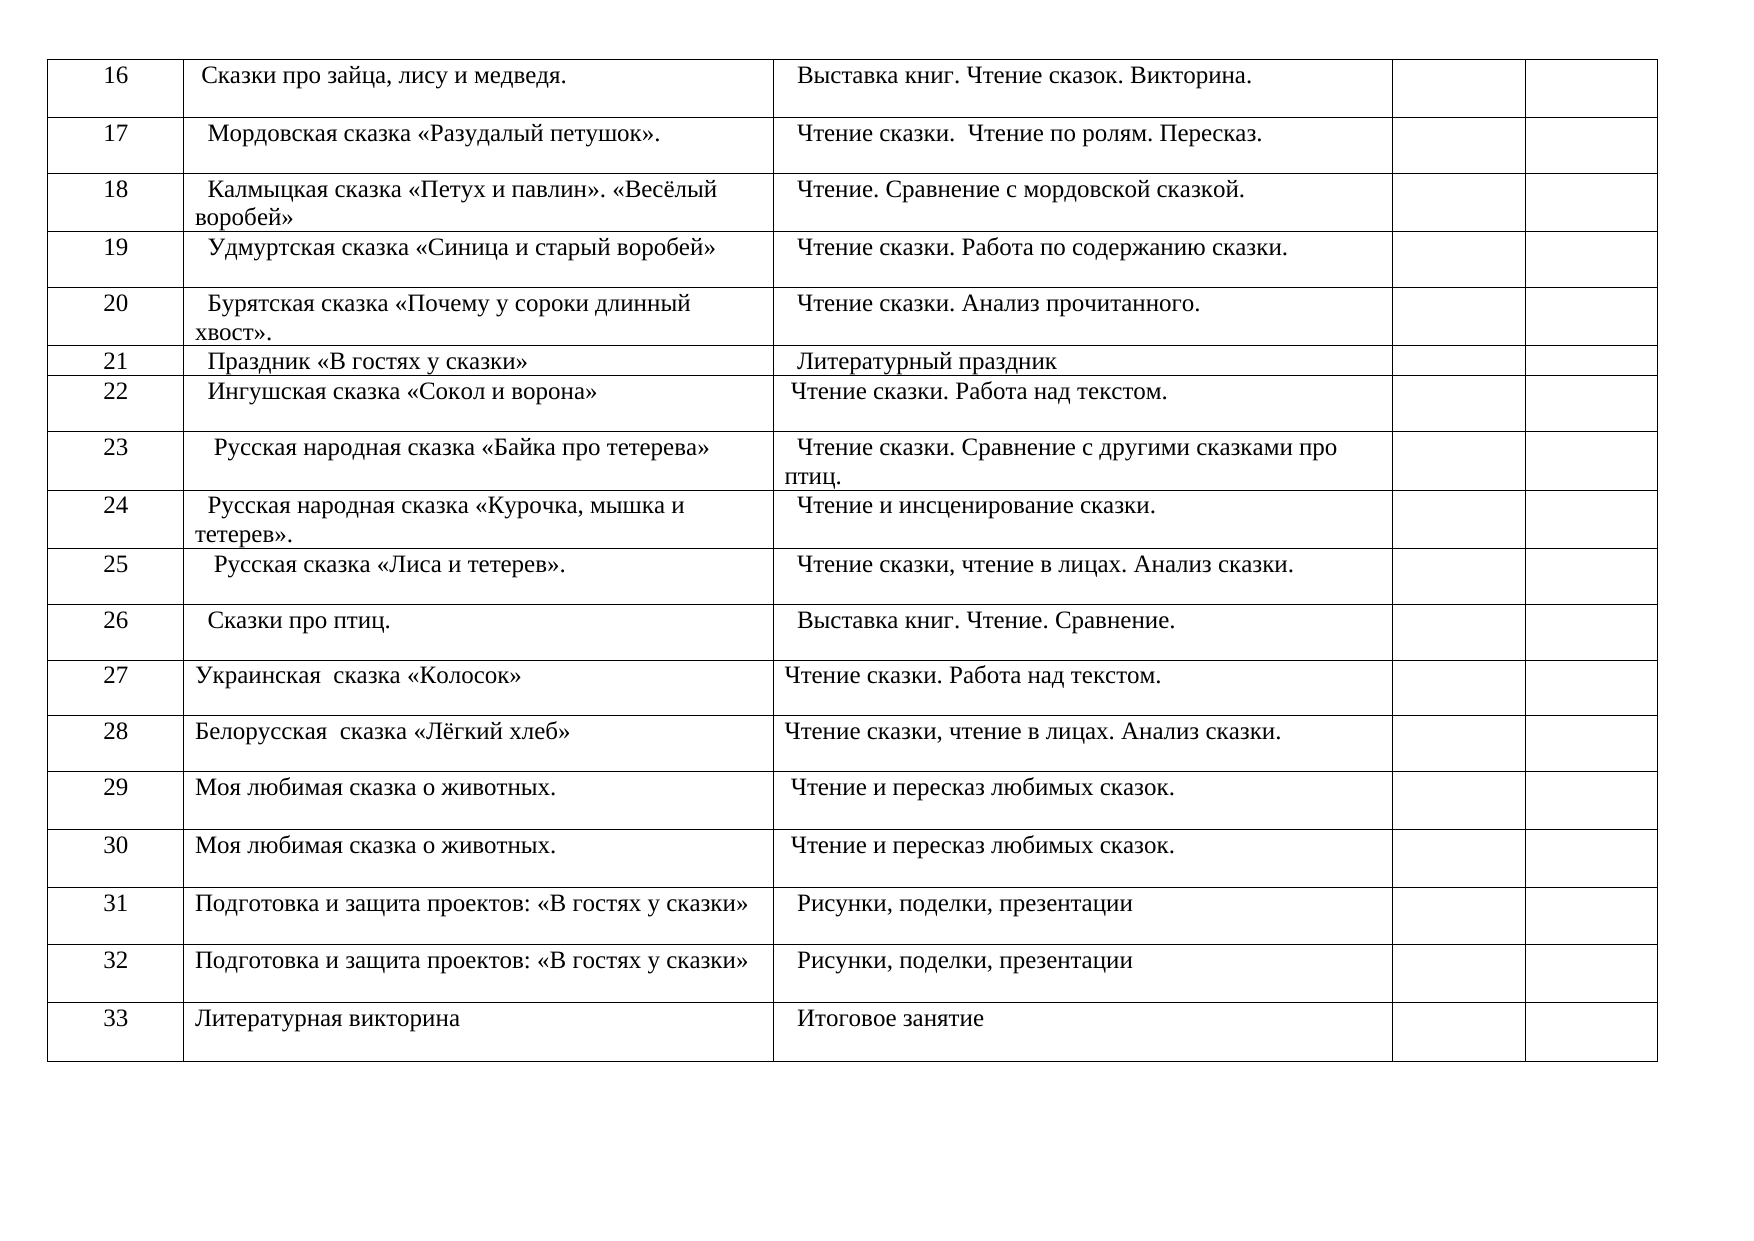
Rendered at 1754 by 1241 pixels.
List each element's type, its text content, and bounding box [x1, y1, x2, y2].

table_cell 29 [48, 772, 183, 829]
table_cell Рисунки, поделки, презентации [774, 945, 1392, 1002]
table_cell [1393, 60, 1525, 117]
table_cell 17 [48, 118, 183, 173]
table_cell 23 [48, 432, 183, 489]
table_cell Белорусская сказка «Лёгкий хлеб» [184, 716, 773, 771]
table_cell Моя любимая сказка о животных. [184, 772, 773, 829]
table_cell 18 [48, 174, 183, 231]
table_cell Выставка книг. Чтение. Сравнение. [774, 605, 1392, 659]
table_cell Чтение сказки. Работа по содержанию сказки. [774, 232, 1392, 287]
table_cell Чтение сказки. Чтение по ролям. Пересказ. [774, 118, 1392, 173]
table_cell 20 [48, 288, 183, 345]
table_cell Русская народная сказка «Байка про тетерева» [184, 432, 773, 489]
table_cell Моя любимая сказка о животных. [184, 830, 773, 887]
table_cell 28 [48, 716, 183, 771]
table_cell Рисунки, поделки, презентации [774, 888, 1392, 944]
table_cell [1393, 549, 1525, 604]
table_cell [1393, 772, 1525, 829]
table_cell Чтение. Сравнение с мордовской сказкой. [774, 174, 1392, 231]
table_cell Чтение и инсценирование сказки. [774, 491, 1392, 548]
table_cell 27 [48, 661, 183, 715]
table_cell [1526, 174, 1657, 231]
table_cell [1526, 60, 1657, 117]
table_cell 21 [48, 346, 183, 375]
table_cell Выставка книг. Чтение сказок. Викторина. [774, 60, 1392, 117]
table_cell [1393, 888, 1525, 944]
table_cell Праздник «В гостях у сказки» [184, 346, 773, 375]
table_cell [1526, 232, 1657, 287]
table_cell [1526, 432, 1657, 489]
table_cell [1393, 716, 1525, 771]
table_cell 32 [48, 945, 183, 1002]
table_cell [1393, 346, 1525, 375]
table_cell Итоговое занятие [774, 1003, 1392, 1061]
table_cell 30 [48, 830, 183, 887]
table_cell [1393, 118, 1525, 173]
table_cell Литературный праздник [774, 346, 1392, 375]
table_cell [1526, 118, 1657, 173]
table_cell Подготовка и защита проектов: «В гостях у сказки» [184, 945, 773, 1002]
table_cell Мордовская сказка «Разудалый петушок». [184, 118, 773, 173]
table_cell 16 [48, 60, 183, 117]
table_cell 19 [48, 232, 183, 287]
table_cell Русская сказка «Лиса и тетерев». [184, 549, 773, 604]
table_cell [1526, 772, 1657, 829]
table_cell Чтение сказки. Анализ прочитанного. [774, 288, 1392, 345]
table_cell [1526, 346, 1657, 375]
table_cell Калмыцкая сказка «Петух и павлин». «Весёлый воробей» [184, 174, 773, 231]
table_cell Бурятская сказка «Почему у сороки длинный хвост». [184, 288, 773, 345]
table_cell [1393, 232, 1525, 287]
table_cell [1393, 174, 1525, 231]
table_cell [1526, 716, 1657, 771]
table_cell 31 [48, 888, 183, 944]
table_cell 33 [48, 1003, 183, 1061]
table_cell Чтение сказки. Работа над текстом. [774, 661, 1392, 715]
table_cell Удмуртская сказка «Синица и старый воробей» [184, 232, 773, 287]
table_cell Чтение и пересказ любимых сказок. [774, 830, 1392, 887]
table_cell [1526, 605, 1657, 659]
table_cell Литературная викторина [184, 1003, 773, 1061]
table_cell Ингушская сказка «Сокол и ворона» [184, 376, 773, 431]
table_cell Русская народная сказка «Курочка, мышка и тетерев». [184, 491, 773, 548]
table_cell [1526, 888, 1657, 944]
table_cell Сказки про птиц. [184, 605, 773, 659]
table_cell 26 [48, 605, 183, 659]
table_cell Чтение сказки, чтение в лицах. Анализ сказки. [774, 716, 1392, 771]
table_cell 25 [48, 549, 183, 604]
table_cell [1393, 605, 1525, 659]
table_cell [1526, 376, 1657, 431]
table_cell 24 [48, 491, 183, 548]
table_cell [1526, 1003, 1657, 1061]
table_cell Чтение сказки, чтение в лицах. Анализ сказки. [774, 549, 1392, 604]
table_cell [1393, 432, 1525, 489]
table_cell Чтение сказки. Сравнение с другими сказками про птиц. [774, 432, 1392, 489]
table_cell [1526, 661, 1657, 715]
table_cell Подготовка и защита проектов: «В гостях у сказки» [184, 888, 773, 944]
table_cell Сказки про зайца, лису и медведя. [184, 60, 773, 117]
table_cell [1526, 945, 1657, 1002]
table_cell [1526, 288, 1657, 345]
table_cell [1526, 830, 1657, 887]
table_cell [1393, 1003, 1525, 1061]
table_cell [1393, 830, 1525, 887]
table_cell [1393, 376, 1525, 431]
table_cell Украинская сказка «Колосок» [184, 661, 773, 715]
table_cell Чтение и пересказ любимых сказок. [774, 772, 1392, 829]
table_cell Чтение сказки. Работа над текстом. [774, 376, 1392, 431]
table_cell [1526, 549, 1657, 604]
table_cell [1393, 661, 1525, 715]
table_cell [1393, 491, 1525, 548]
table_cell [1393, 945, 1525, 1002]
table_cell 22 [48, 376, 183, 431]
table_cell [1526, 491, 1657, 548]
table_cell [1393, 288, 1525, 345]
